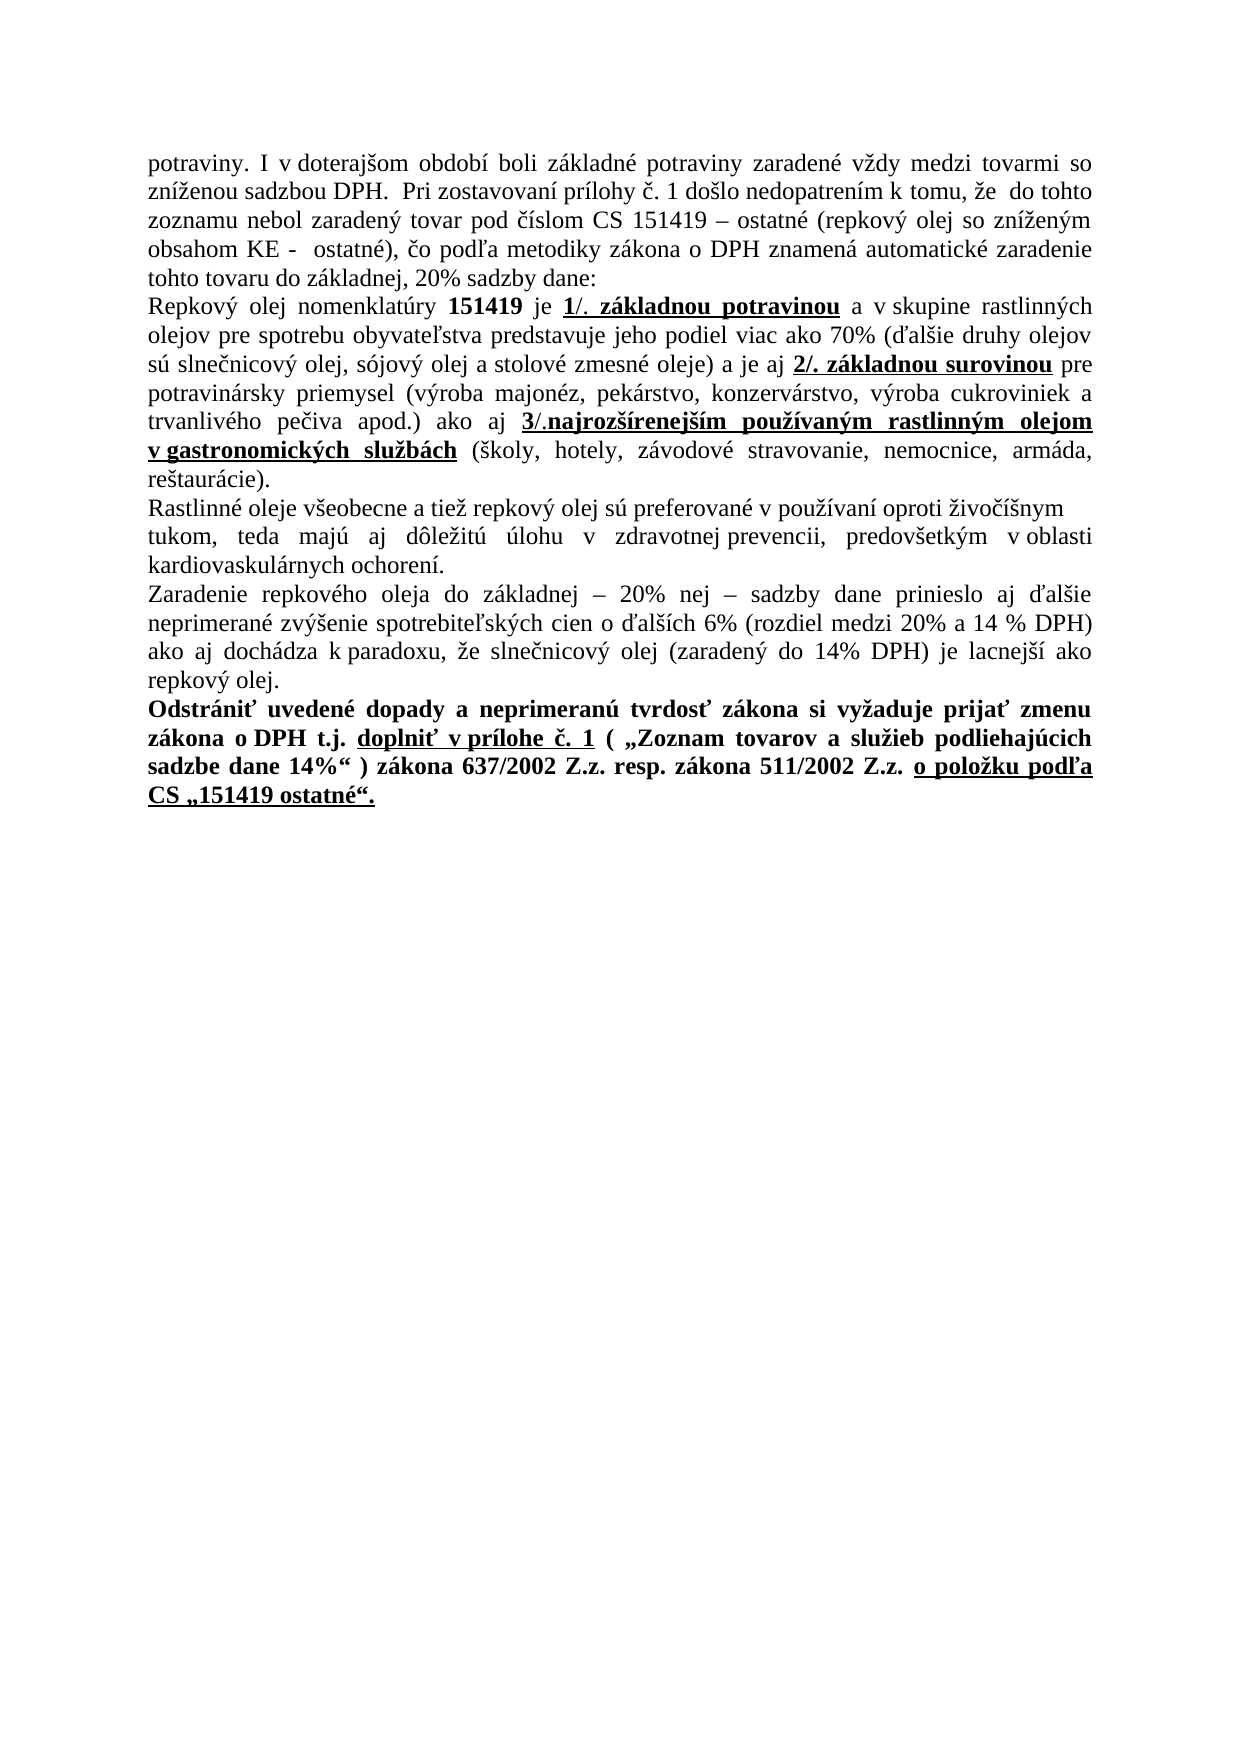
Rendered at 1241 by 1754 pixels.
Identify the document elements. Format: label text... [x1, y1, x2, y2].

text Repkový olej nomenklatúry 151419 je 1/. základnou potravinou a v skupine rastlinných olejov pre spotrebu obyvateľstva predstavuje jeho podiel viac ako 70% (ďalšie druhy olejov sú slnečnicový olej, sójový olej a stolové zmesné oleje) a je aj 2/. základnou surovinou pre potravinársky priemysel (výroba majonéz, pekárstvo, konzervárstvo, výroba cukroviniek a trvanlivého pečiva apod.) ako aj 3/.najrozšírenejším používaným rastlinným olejom v gastronomických službách (školy, hotely, závodové stravovanie, nemocnice, armáda, reštaurácie). [148, 291, 1093, 493]
text Zaradenie repkového oleja do základnej – 20% nej – sadzby dane prinieslo aj ďalšie neprimerané zvýšenie spotrebiteľských cien o ďalších 6% (rozdiel medzi 20% a 14 % DPH) ako aj dochádza k paradoxu, že slnečnicový olej (zaradený do 14% DPH) je lacnejší ako repkový olej. [148, 579, 1093, 694]
text Odstrániť uvedené dopady a neprimeranú tvrdosť zákona si vyžaduje prijať zmenu zákona o DPH t.j. doplniť v prílohe č. 1 ( „Zoznam tovarov a služieb podliehajúcich sadzbe dane 14%“ ) zákona 637/2002 Z.z. resp. zákona 511/2002 Z.z. o položku podľa CS „151419 ostatné“. [148, 694, 1093, 809]
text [148, 148, 1093, 291]
text tukom, teda majú aj dôležitú úlohu v zdravotnej prevencii, predovšetkým v oblasti kardiovaskulárnych ochorení. [148, 521, 1093, 579]
text Rastlinné oleje všeobecne a tiež repkový olej sú preferované v používaní oproti živočíšnym [148, 493, 1093, 521]
